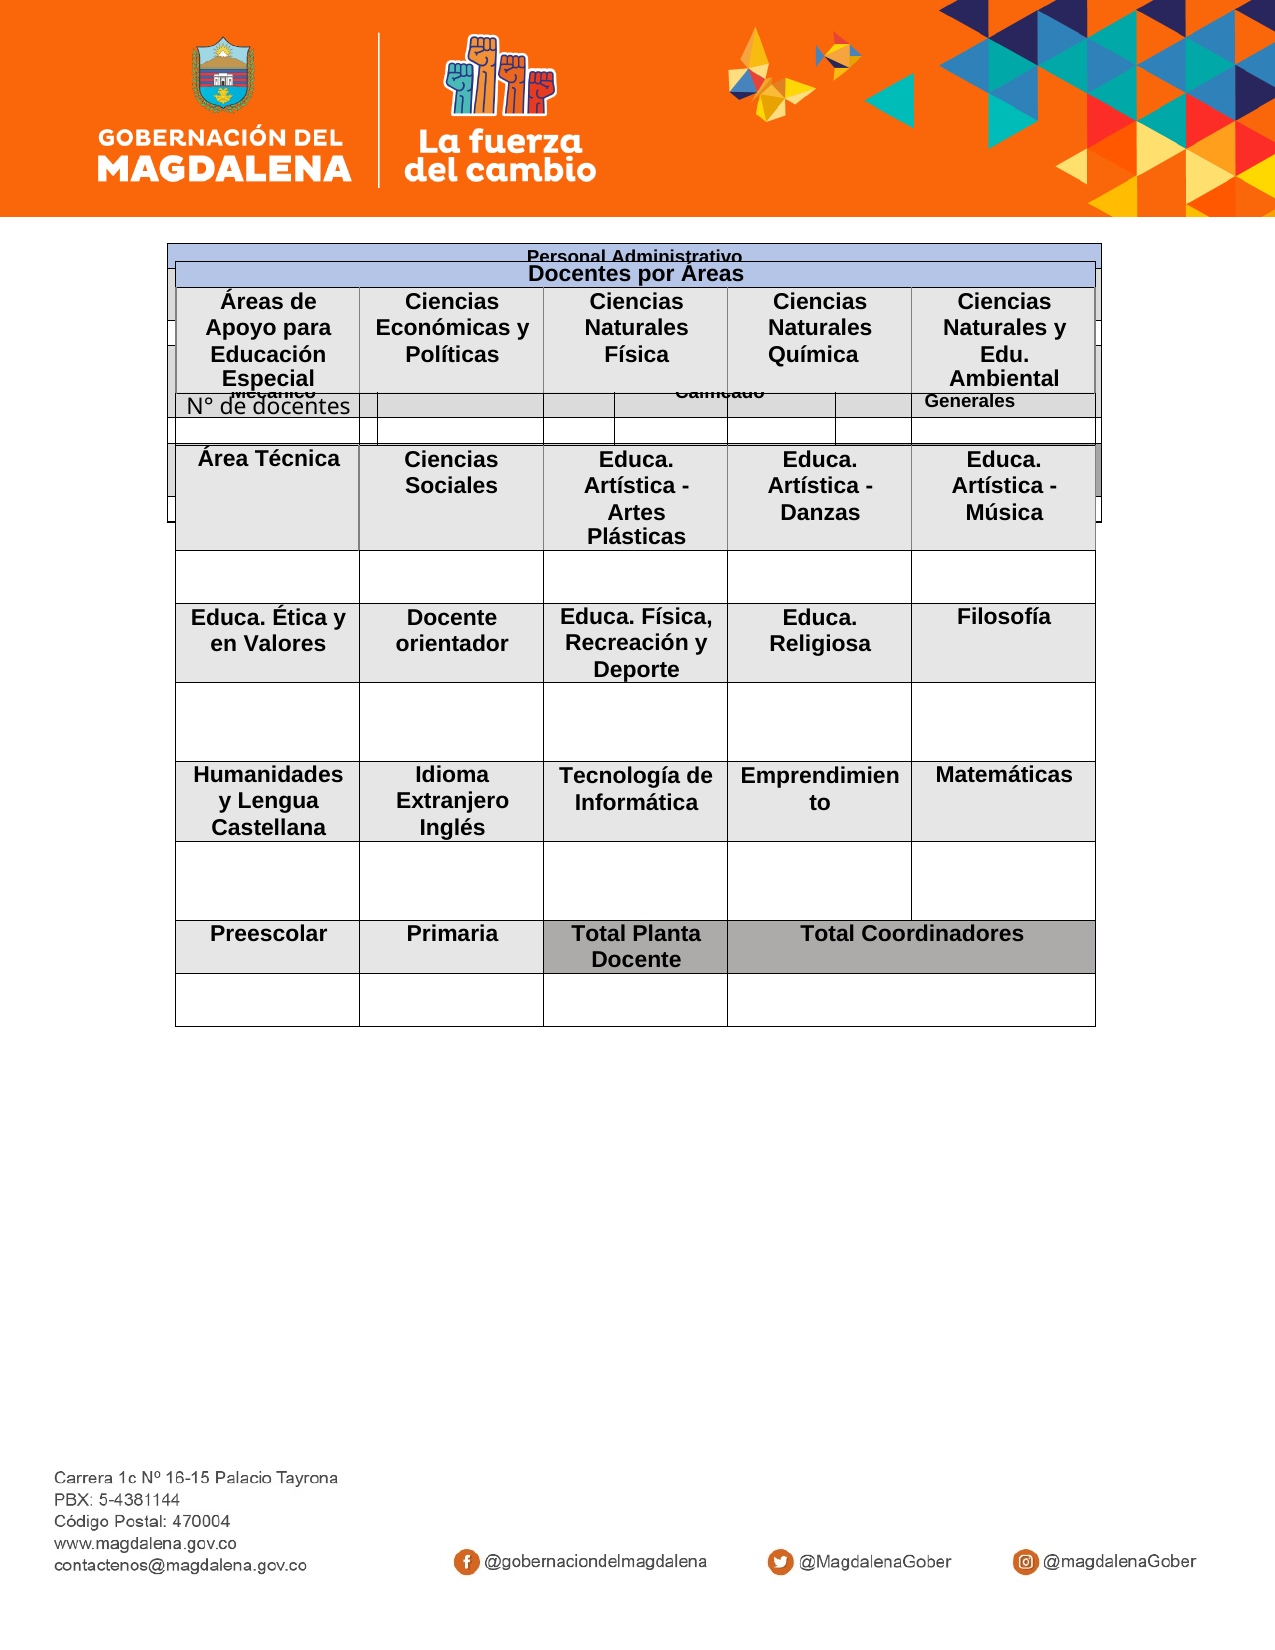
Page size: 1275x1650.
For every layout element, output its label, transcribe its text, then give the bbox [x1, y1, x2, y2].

table_cell [728, 551, 911, 603]
table_cell [1096, 418, 1101, 443]
table_cell [360, 551, 543, 603]
table_cell [912, 551, 1095, 603]
table_cell Educa. Artística - Artes Plásticas [544, 446, 727, 550]
table_cell Ciencias Naturales y Edu. Ambiental [912, 288, 1094, 392]
table_cell [544, 842, 727, 920]
table_cell Ciencias Sociales [360, 446, 543, 550]
table_header Personal Administrativo [168, 244, 1101, 268]
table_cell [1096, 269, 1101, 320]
table_cell [544, 974, 727, 1026]
table_cell Total Planta Docente [544, 921, 727, 973]
table_cell Ciencias Naturales Física [544, 288, 727, 392]
table_cell [168, 418, 175, 443]
table_cell Primaria [360, 921, 543, 973]
table_cell [176, 683, 359, 761]
table_cell [176, 842, 359, 920]
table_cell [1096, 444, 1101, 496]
table_cell [544, 394, 727, 445]
table_cell Educa. Física, Recreación y Deporte [544, 604, 727, 682]
table_cell [912, 842, 1095, 920]
table_cell N° de docentes [176, 394, 359, 445]
table_cell [176, 551, 359, 603]
table_cell [360, 842, 543, 920]
picture [6, 1394, 1269, 1610]
table_cell [360, 974, 543, 1026]
table_cell [360, 394, 543, 445]
table_cell Humanidades y Lengua Castellana [176, 762, 359, 841]
table_cell Idioma Extranjero Inglés [360, 762, 543, 841]
table_cell Ciencias Económicas y Políticas [360, 288, 543, 392]
table_cell Áreas de Apoyo para Educación Especial [177, 288, 359, 392]
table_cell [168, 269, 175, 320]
table_cell Educa. Religiosa [728, 604, 911, 682]
table_cell [360, 683, 543, 761]
table_cell [168, 321, 175, 345]
table_cell Filosofía [912, 604, 1095, 682]
table_cell [1096, 321, 1101, 345]
table_cell Educa. Artística - Música [912, 446, 1095, 550]
table_cell [544, 551, 727, 603]
table_cell Educa. Ética y en Valores [176, 604, 359, 682]
table_cell Matemáticas [912, 762, 1095, 841]
table_cell [176, 974, 359, 1026]
table_cell [168, 497, 175, 521]
table_cell [1096, 497, 1101, 521]
table_cell [912, 394, 1095, 445]
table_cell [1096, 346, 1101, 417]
table_cell [728, 683, 911, 761]
table_cell Área Técnica [176, 446, 358, 550]
table_cell Tecnología de Informática [544, 762, 727, 841]
table_cell Emprendimien to [728, 762, 911, 841]
table_cell Ciencias Naturales Química [728, 288, 911, 392]
table_cell [912, 683, 1095, 761]
table_cell Docente orientador [360, 604, 543, 682]
table_cell Preescolar [176, 921, 359, 973]
picture [0, 0, 1275, 217]
table_cell Total Coordinadores [728, 921, 1095, 973]
table_cell [728, 842, 911, 920]
table_header Docentes por Áreas [176, 262, 1095, 287]
table_cell [544, 683, 727, 761]
table_cell [728, 394, 911, 445]
table_cell [728, 974, 1095, 1026]
table_cell Educa. Artística - Danzas [728, 446, 911, 550]
